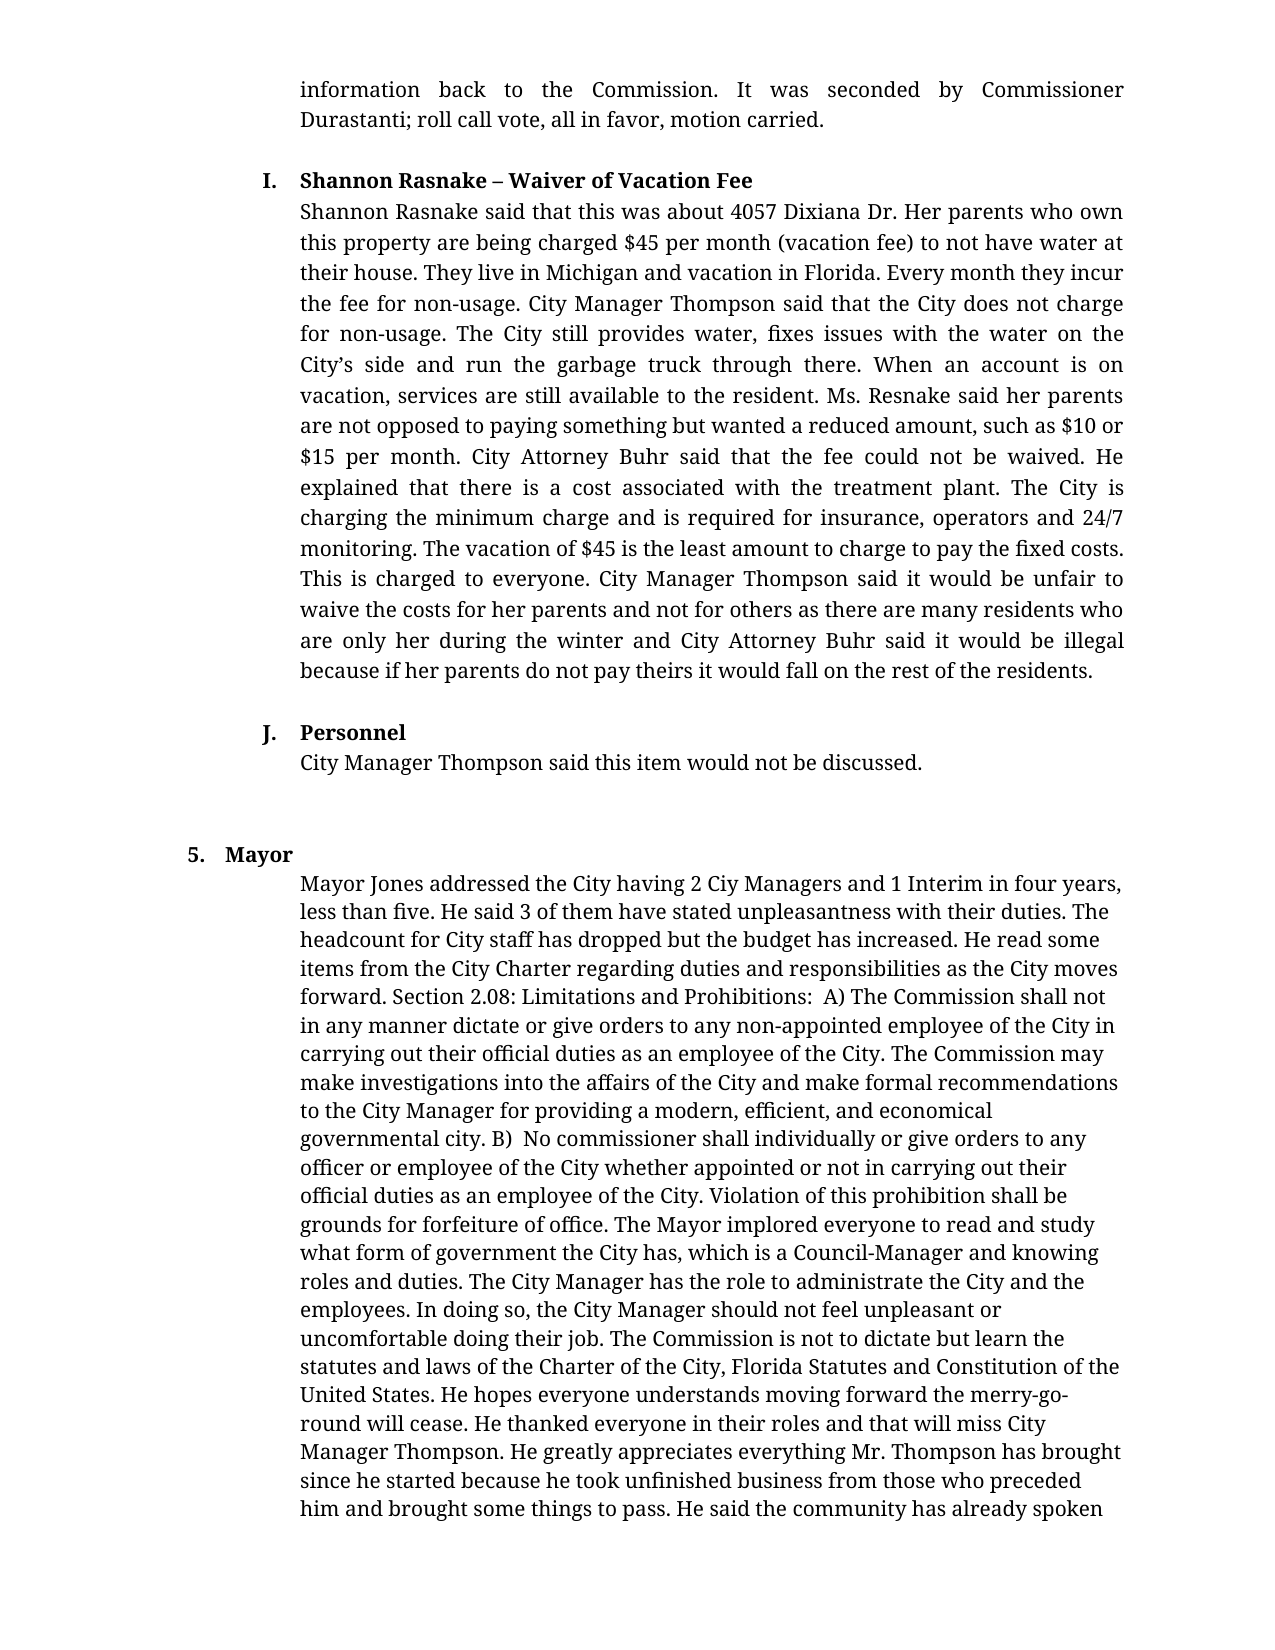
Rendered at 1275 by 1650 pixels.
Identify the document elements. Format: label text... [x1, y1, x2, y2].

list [300, 869, 1125, 1523]
list Mayor [187, 840, 1125, 869]
list Shannon Rasnake said that this was about 4057 Dixiana Dr. Her parents who own this property are being charged $45 per month (vacation fee) to not have water at their house. They live in Michigan and vacation in Florida. Every month they incur the fee for non-usage. City Manager Thompson said that the City does not charge for non-usage. The City still provides water, fixes issues with the water on the City’s side and run the garbage truck through there. When an account is on vacation, services are still available to the resident. Ms. Resnake said her parents are not opposed to paying something but wanted a reduced amount, such as $10 or $15 per month. City Attorney Buhr said that the fee could not be waived. He explained that there is a cost associated with the treatment plant. The City is charging the minimum charge and is required for insurance, operators and 24/7 monitoring. The vacation of $45 is the least amount to charge to pay the fixed costs. This is charged to everyone. City Manager Thompson said it would be unfair to waive the costs for her parents and not for others as there are many residents who are only her during the winter and City Attorney Buhr said it would be illegal because if her parents do not pay theirs it would fall on the rest of the residents. [300, 197, 1125, 685]
list Shannon Rasnake – Waiver of Vacation Fee [262, 166, 1125, 195]
list City Manager Thompson said this item would not be discussed. [300, 748, 1125, 777]
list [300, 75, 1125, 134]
list Personnel [262, 718, 1125, 746]
